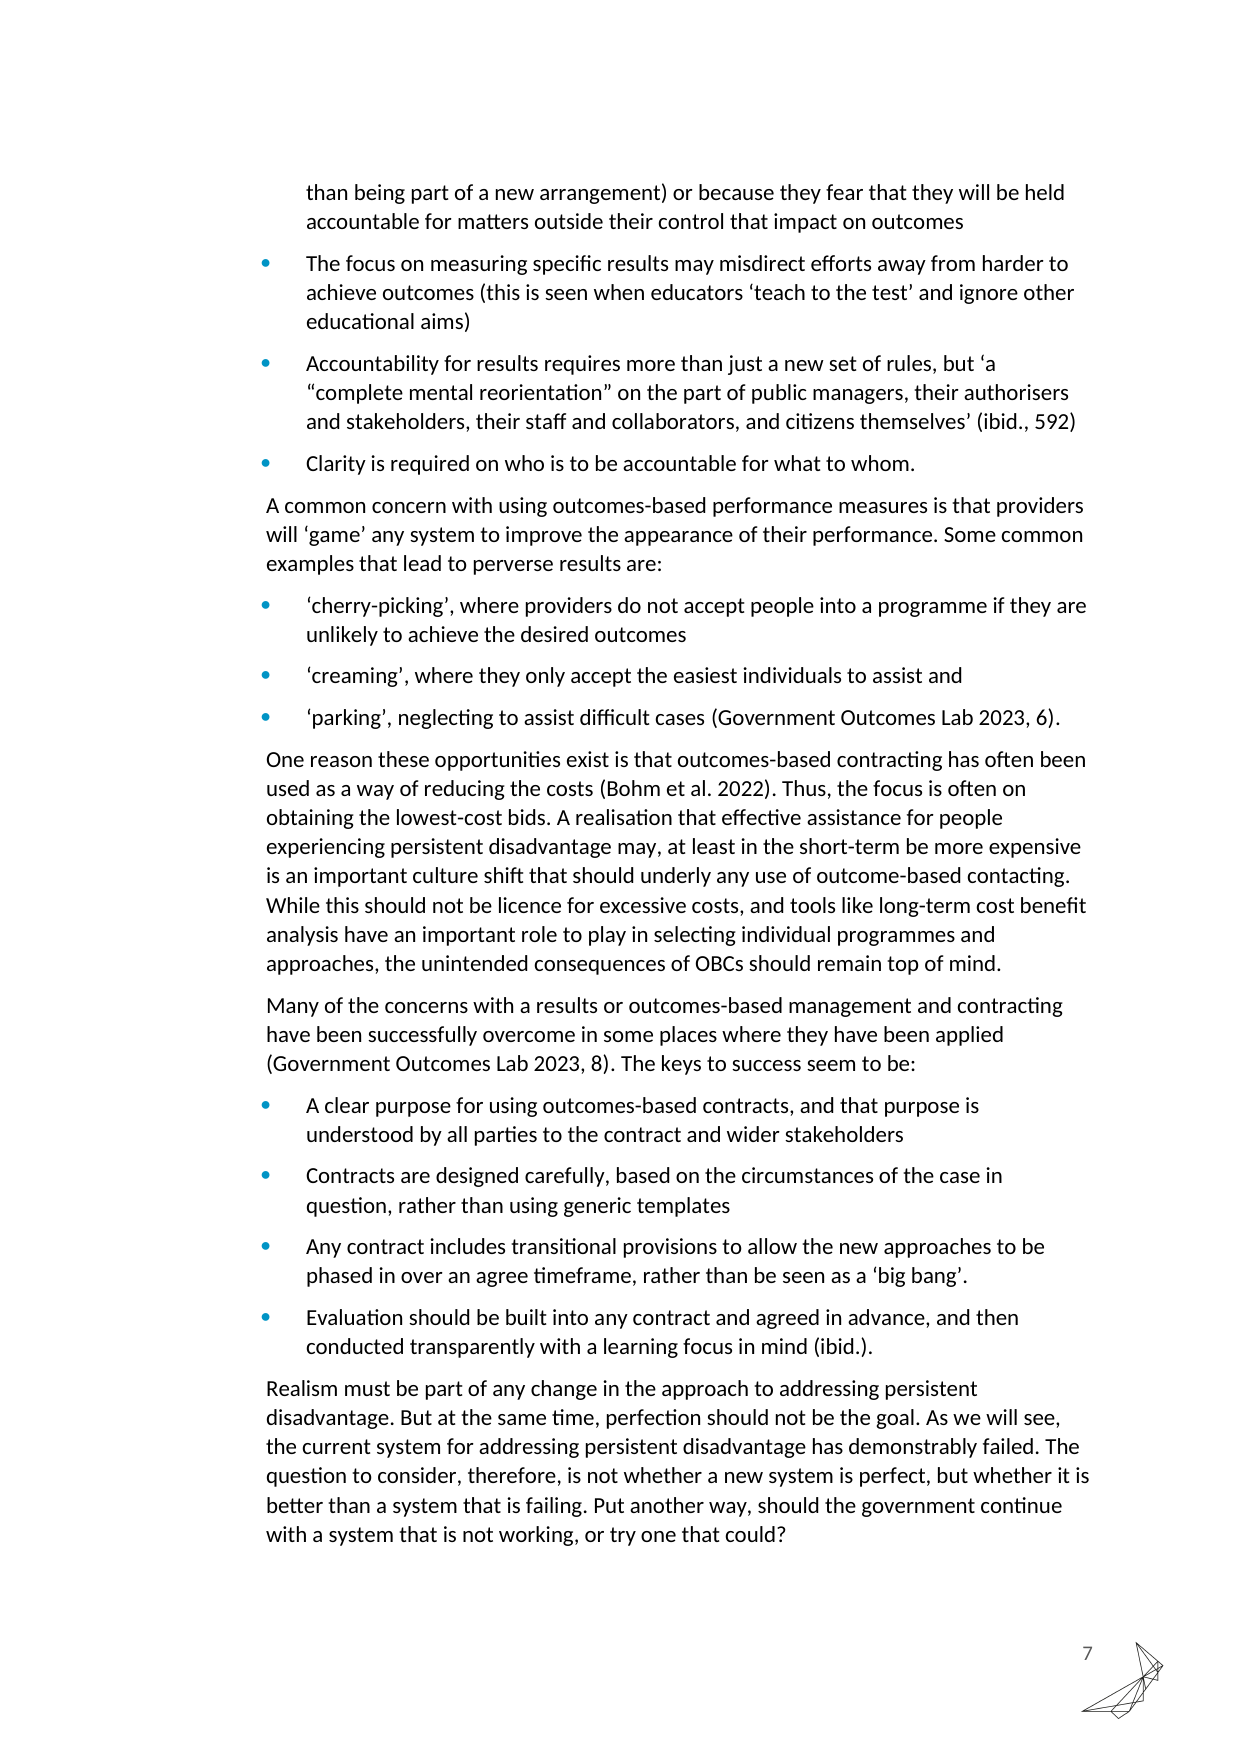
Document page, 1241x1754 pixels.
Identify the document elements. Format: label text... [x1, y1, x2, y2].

text ‘parking’, neglecting to assist difficult cases (Government Outcomes Lab 2023, 6). [262, 702, 1092, 731]
picture [1078, 1641, 1165, 1720]
text Realism must be part of any change in the approach to addressing persistent disadvantage. But at the same time, perfection should not be the goal. As we will see, the current system for addressing persistent disadvantage has demonstrably failed. The question to consider, therefore, is not whether a new system is perfect, but whether it is better than a system that is failing. Put another way, should the government continue with a system that is not working, or try one that could? [266, 1373, 1092, 1548]
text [262, 177, 1092, 236]
text Any contract includes transitional provisions to allow the new approaches to be phased in over an agree timeframe, rather than be seen as a ‘big bang’. [262, 1231, 1092, 1290]
text The focus on measuring specific results may misdirect efforts away from harder to achieve outcomes (this is seen when educators ‘teach to the test’ and ignore other educational aims) [262, 248, 1092, 336]
text One reason these opportunities exist is that outcomes-based contracting has often been used as a way of reducing the costs (Bohm et al. 2022). Thus, the focus is often on obtaining the lowest-cost bids. A realisation that effective assistance for people experiencing persistent disadvantage may, at least in the short-term be more expensive is an important culture shift that should underly any use of outcome-based contacting. While this should not be licence for excessive costs, and tools like long-term cost benefit analysis have an important role to play in selecting individual programmes and approaches, the unintended consequences of OBCs should remain top of mind. [266, 744, 1092, 977]
text Clarity is required on who is to be accountable for what to whom. [262, 448, 1092, 477]
text Accountability for results requires more than just a new set of rules, but ‘a “complete mental reorientation” on the part of public managers, their authorisers and stakeholders, their staff and collaborators, and citizens themselves’ (ibid., 592) [262, 348, 1092, 436]
text Evaluation should be built into any contract and agreed in advance, and then conducted transparently with a learning focus in mind (ibid.). [262, 1302, 1092, 1361]
text ‘cherry-picking’, where providers do not accept people into a programme if they are unlikely to achieve the desired outcomes [262, 590, 1092, 648]
text A common concern with using outcomes-based performance measures is that providers will ‘game’ any system to improve the appearance of their performance. Some common examples that lead to perverse results are: [266, 490, 1092, 577]
text Contracts are designed carefully, based on the circumstances of the case in question, rather than using generic templates [262, 1161, 1092, 1219]
text A clear purpose for using outcomes-based contracts, and that purpose is understood by all parties to the contract and wider stakeholders [262, 1090, 1092, 1148]
text ‘creaming’, where they only accept the easiest individuals to assist and [262, 661, 1092, 690]
text Many of the concerns with a results or outcomes-based management and contracting have been successfully overcome in some places where they have been applied (Government Outcomes Lab 2023, 8). The keys to success seem to be: [266, 990, 1092, 1077]
